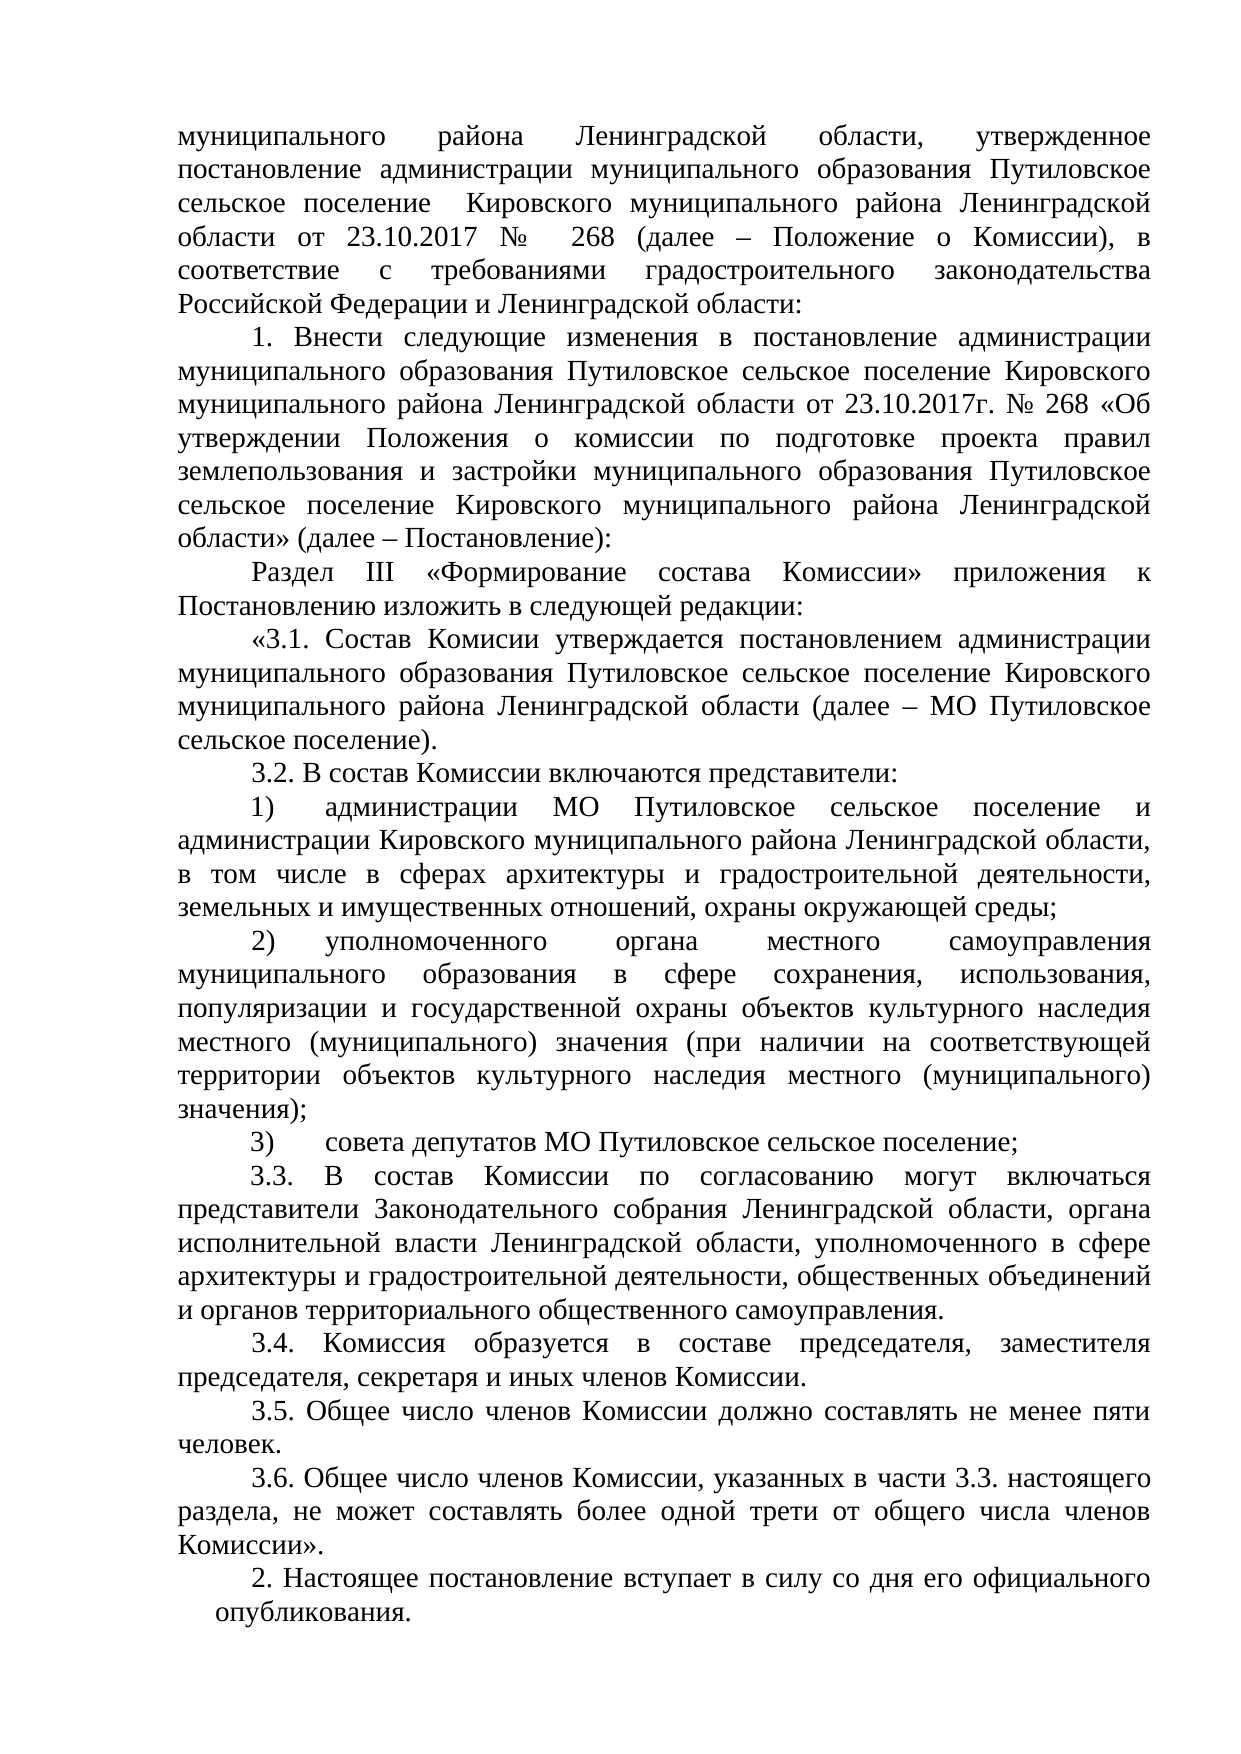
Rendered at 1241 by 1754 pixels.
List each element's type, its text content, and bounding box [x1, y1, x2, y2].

text 3.6. Общее число членов Комиссии, указанных в части 3.3. настоящего раздела, не может составлять более одной трети от общего числа членов Комиссии». [177, 1460, 1152, 1560]
text 3.2. В состав Комиссии включаются представители: [177, 755, 1152, 789]
text 3.5. Общее число членов Комиссии должно составлять не менее пяти человек. [177, 1393, 1152, 1460]
text 2. Настоящее постановление вступает в силу со дня его официального опубликования. [215, 1560, 1152, 1627]
list администрации МО Путиловское сельское поселение и администрации Кировского муниципального района Ленинградской области, в том числе в сферах архитектуры и градостроительной деятельности, земельных и имущественных отношений, охраны окружающей среды; [177, 789, 1152, 923]
text 3.3. В состав Комиссии по согласованию могут включаться представители Законодательного собрания Ленинградской области, органа исполнительной власти Ленинградской области, уполномоченного в сфере архитектуры и градостроительной деятельности, общественных объединений и органов территориального общественного самоуправления. [177, 1158, 1152, 1326]
text 3.4. Комиссия образуется в составе председателя, заместителя председателя, секретаря и иных членов Комиссии. [177, 1326, 1152, 1393]
text Раздел III «Формирование состава Комиссии» приложения к Постановлению изложить в следующей редакции: [177, 554, 1152, 621]
text «3.1. Состав Комисии утверждается постановлением администрации муниципального образования Путиловское сельское поселение Кировского муниципального района Ленинградской области (далее – МО Путиловское сельское поселение). [177, 621, 1152, 755]
list совета депутатов МО Путиловское сельское поселение; [177, 1124, 1152, 1158]
list уполномоченного органа местного самоуправления муниципального образования в сфере сохранения, использования, популяризации и государственной охраны объектов культурного наследия местного (муниципального) значения (при наличии на соответствующей территории объектов культурного наследия местного (муниципального) значения); [177, 923, 1152, 1124]
text 1. Внести следующие изменения в постановление администрации муниципального образования Путиловское сельское поселение Кировского муниципального района Ленинградской области от 23.10.2017г. № 268 «Об утверждении Положения о комиссии по подготовке проекта правил землепользования и застройки муниципального образования Путиловское сельское поселение Кировского муниципального района Ленинградской области» (далее – Постановление): [177, 319, 1152, 554]
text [177, 118, 1152, 319]
